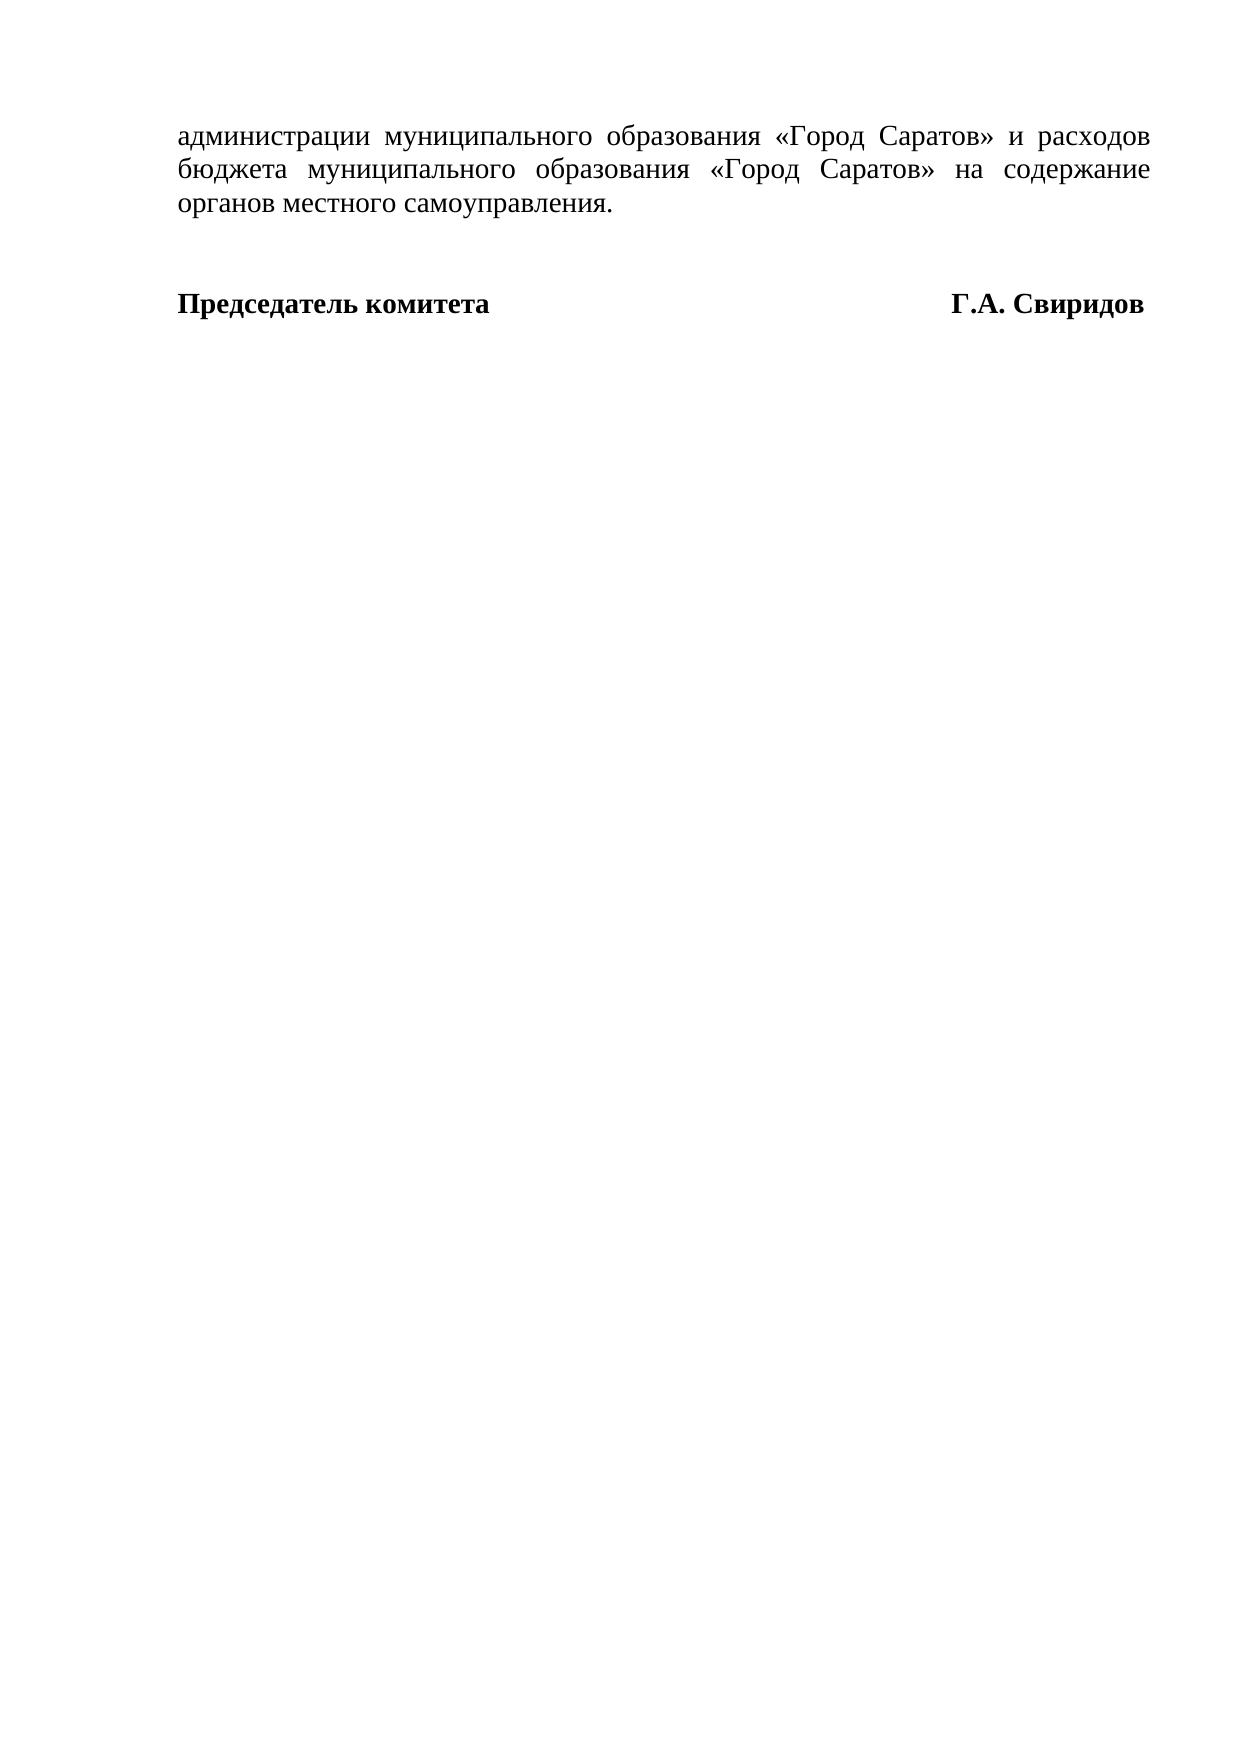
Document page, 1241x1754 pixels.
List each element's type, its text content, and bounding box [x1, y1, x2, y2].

text Председатель комитета Г.А. Свиридов [177, 286, 1152, 319]
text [177, 118, 1152, 219]
